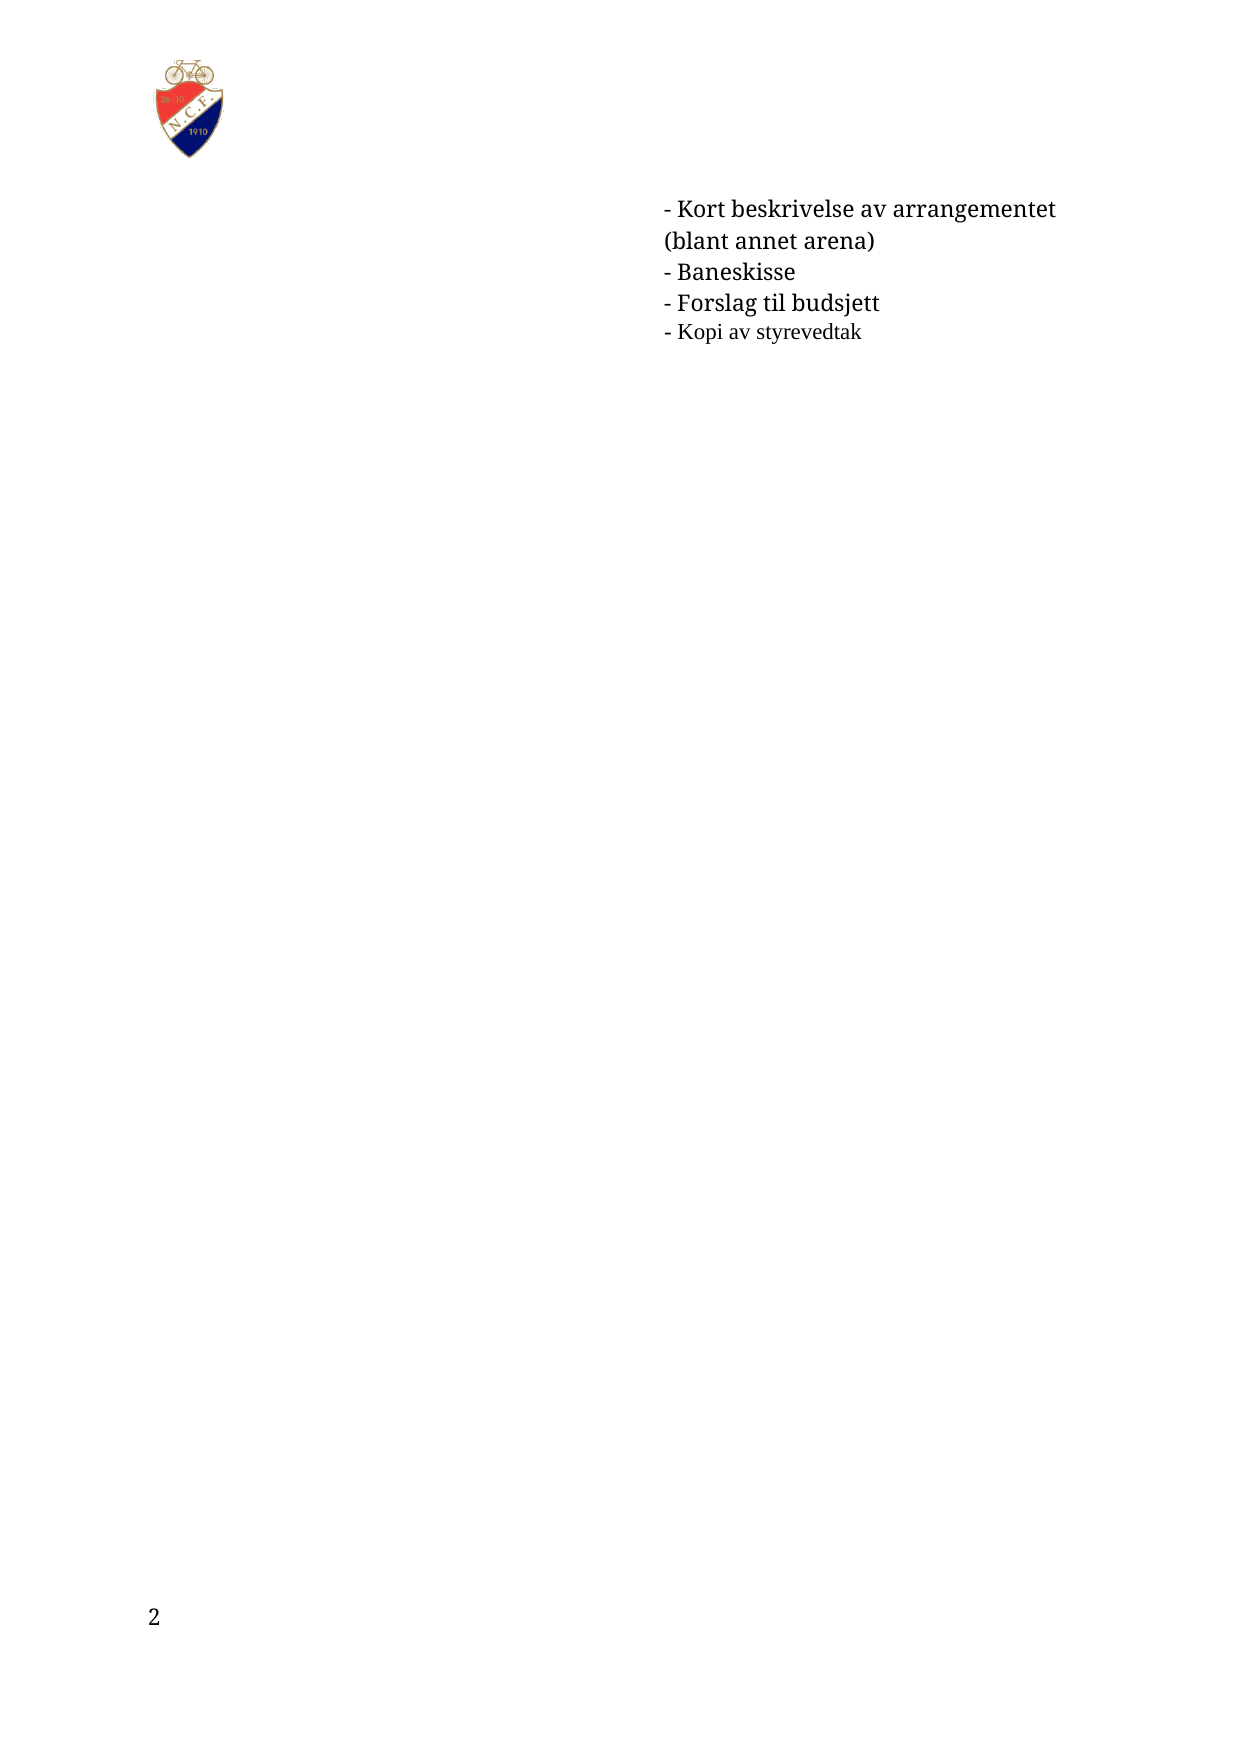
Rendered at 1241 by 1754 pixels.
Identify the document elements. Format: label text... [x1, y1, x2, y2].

picture [147, 59, 233, 162]
text - Kort beskrivelse av arrangementet (blant annet arena) - Baneskisse - Forslag til budsjett - Kopi av styrevedtak [664, 193, 1093, 345]
